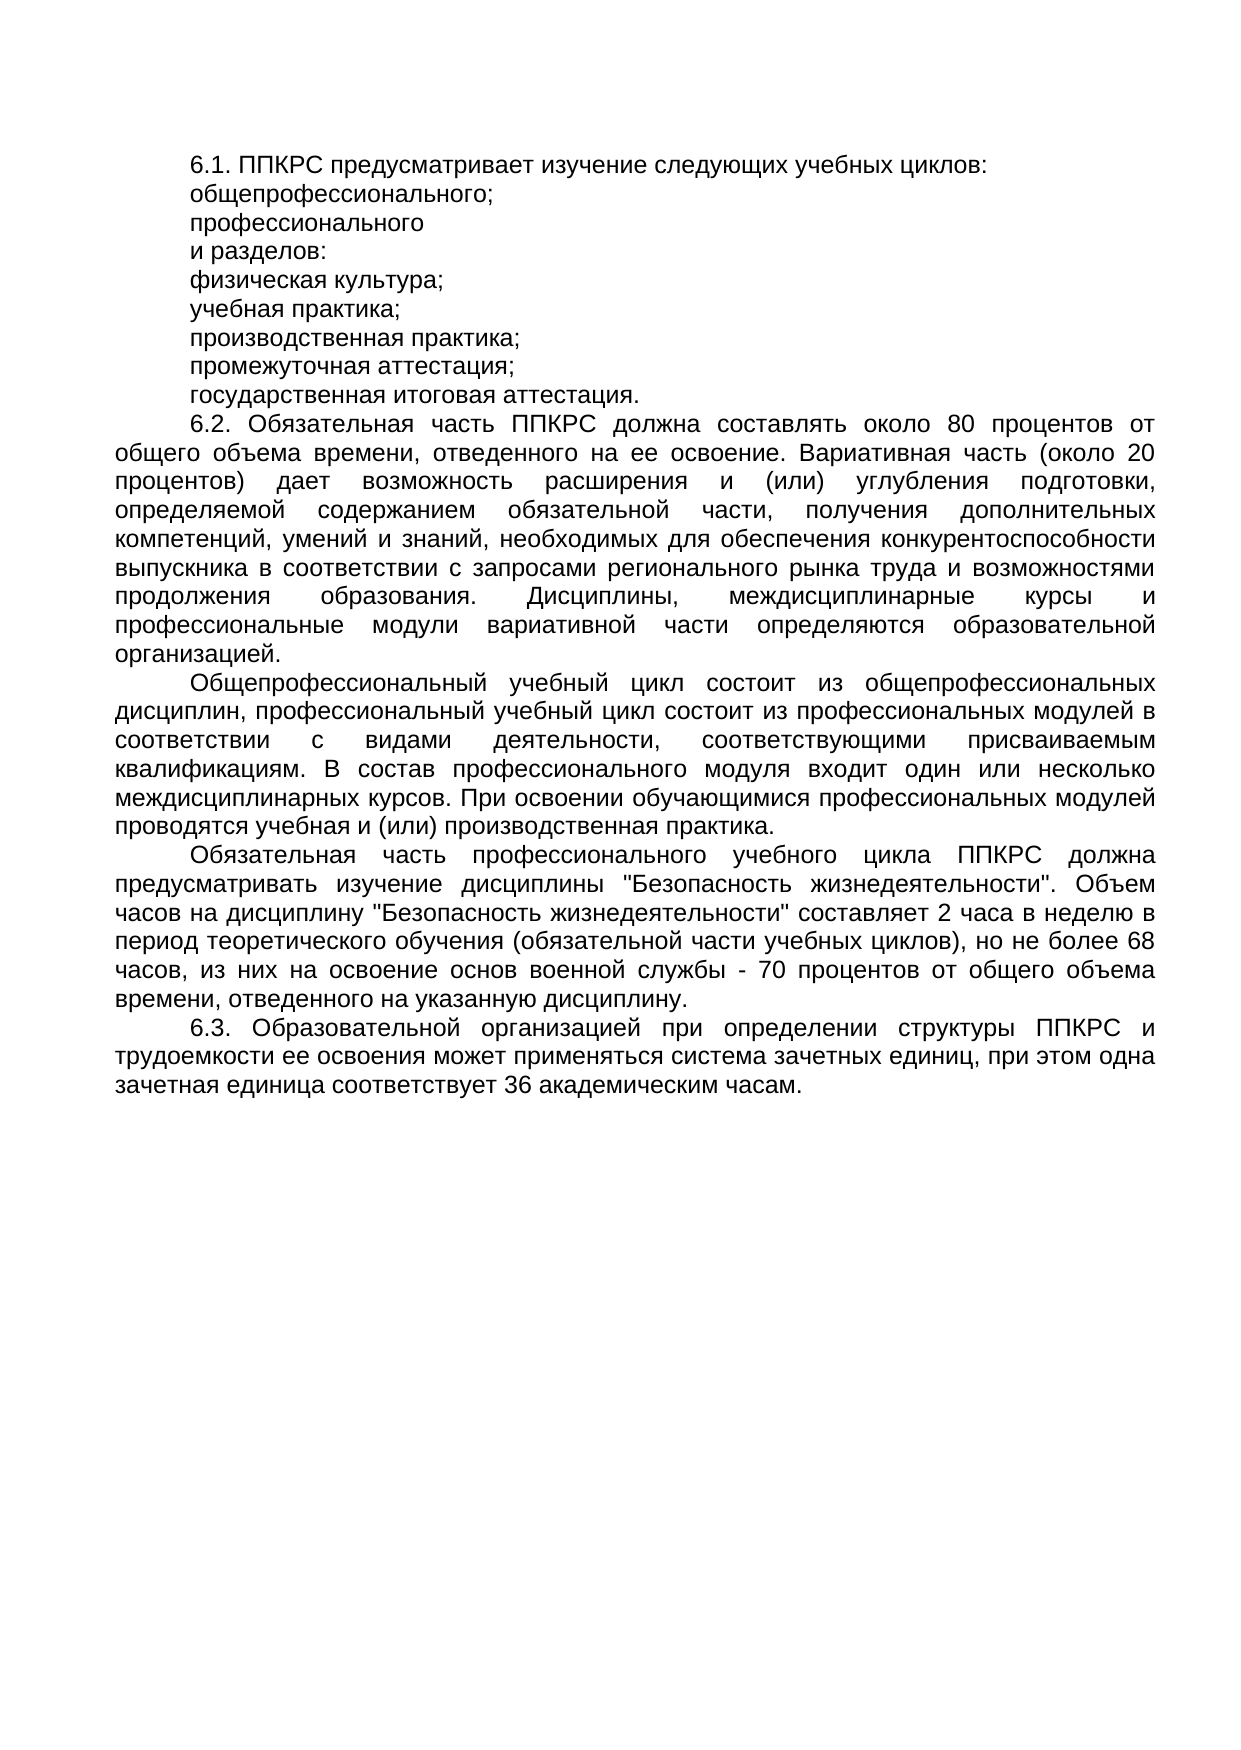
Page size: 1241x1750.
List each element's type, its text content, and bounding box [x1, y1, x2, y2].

text общепрофессионального; [114, 179, 1157, 207]
text государственная итоговая аттестация. [114, 380, 1157, 409]
text производственная практика; [114, 322, 1157, 351]
text 6.3. Образовательной организацией при определении структуры ППКРС и трудоемкости ее освоения может применяться система зачетных единиц, при этом одна зачетная единица соответствует 36 академическим часам. [114, 1012, 1157, 1099]
text 6.2. Обязательная часть ППКРС должна составлять около 80 процентов от общего объема времени, отведенного на ее освоение. Вариативная часть (около 20 процентов) дает возможность расширения и (или) углубления подготовки, определяемой содержанием обязательной части, получения дополнительных компетенций, умений и знаний, необходимых для обеспечения конкурентоспособности выпускника в соответствии с запросами регионального рынка труда и возможностями продолжения образования. Дисциплины, междисциплинарные курсы и профессиональные модули вариативной части определяются образовательной организацией. [114, 409, 1157, 667]
text Общепрофессиональный учебный цикл состоит из общепрофессиональных дисциплин, профессиональный учебный цикл состоит из профессиональных модулей в соответствии с видами деятельности, соответствующими присваиваемым квалификациям. В состав профессионального модуля входит один или несколько междисциплинарных курсов. При освоении обучающимися профессиональных модулей проводятся учебная и (или) производственная практика. [114, 667, 1157, 840]
text Обязательная часть профессионального учебного цикла ППКРС должна предусматривать изучение дисциплины "Безопасность жизнедеятельности". Объем часов на дисциплину "Безопасность жизнедеятельности" составляет 2 часа в неделю в период теоретического обучения (обязательной части учебных циклов), но не более 68 часов, из них на освоение основ военной службы - 70 процентов от общего объема времени, отведенного на указанную дисциплину. [114, 840, 1157, 1012]
text и разделов: [114, 236, 1157, 265]
text физическая культура; [114, 265, 1157, 294]
text профессионального [114, 207, 1157, 236]
text учебная практика; [114, 294, 1157, 322]
text промежуточная аттестация; [114, 351, 1157, 380]
text 6.1. ППКРС предусматривает изучение следующих учебных циклов: [114, 150, 1157, 179]
